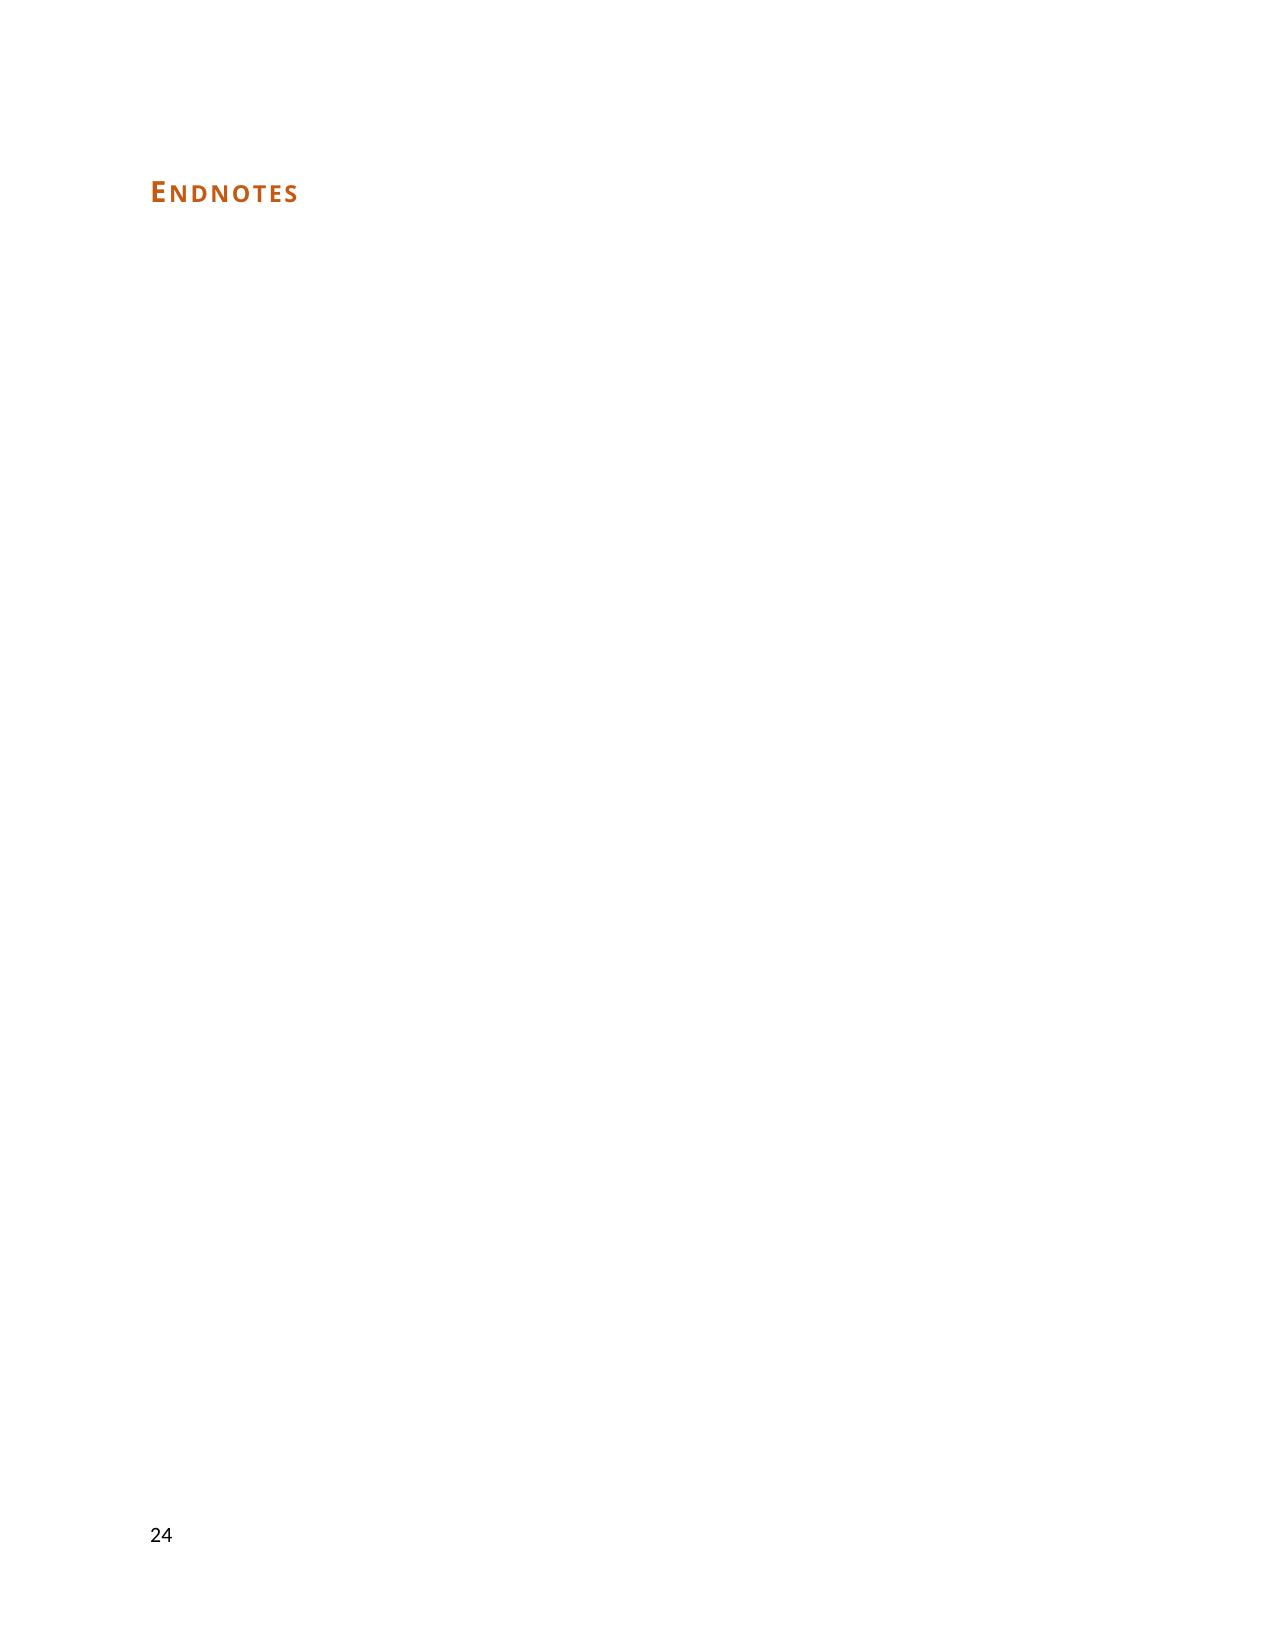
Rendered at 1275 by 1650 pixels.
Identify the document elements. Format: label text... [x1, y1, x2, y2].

subtitle Endnotes [150, 171, 1125, 211]
